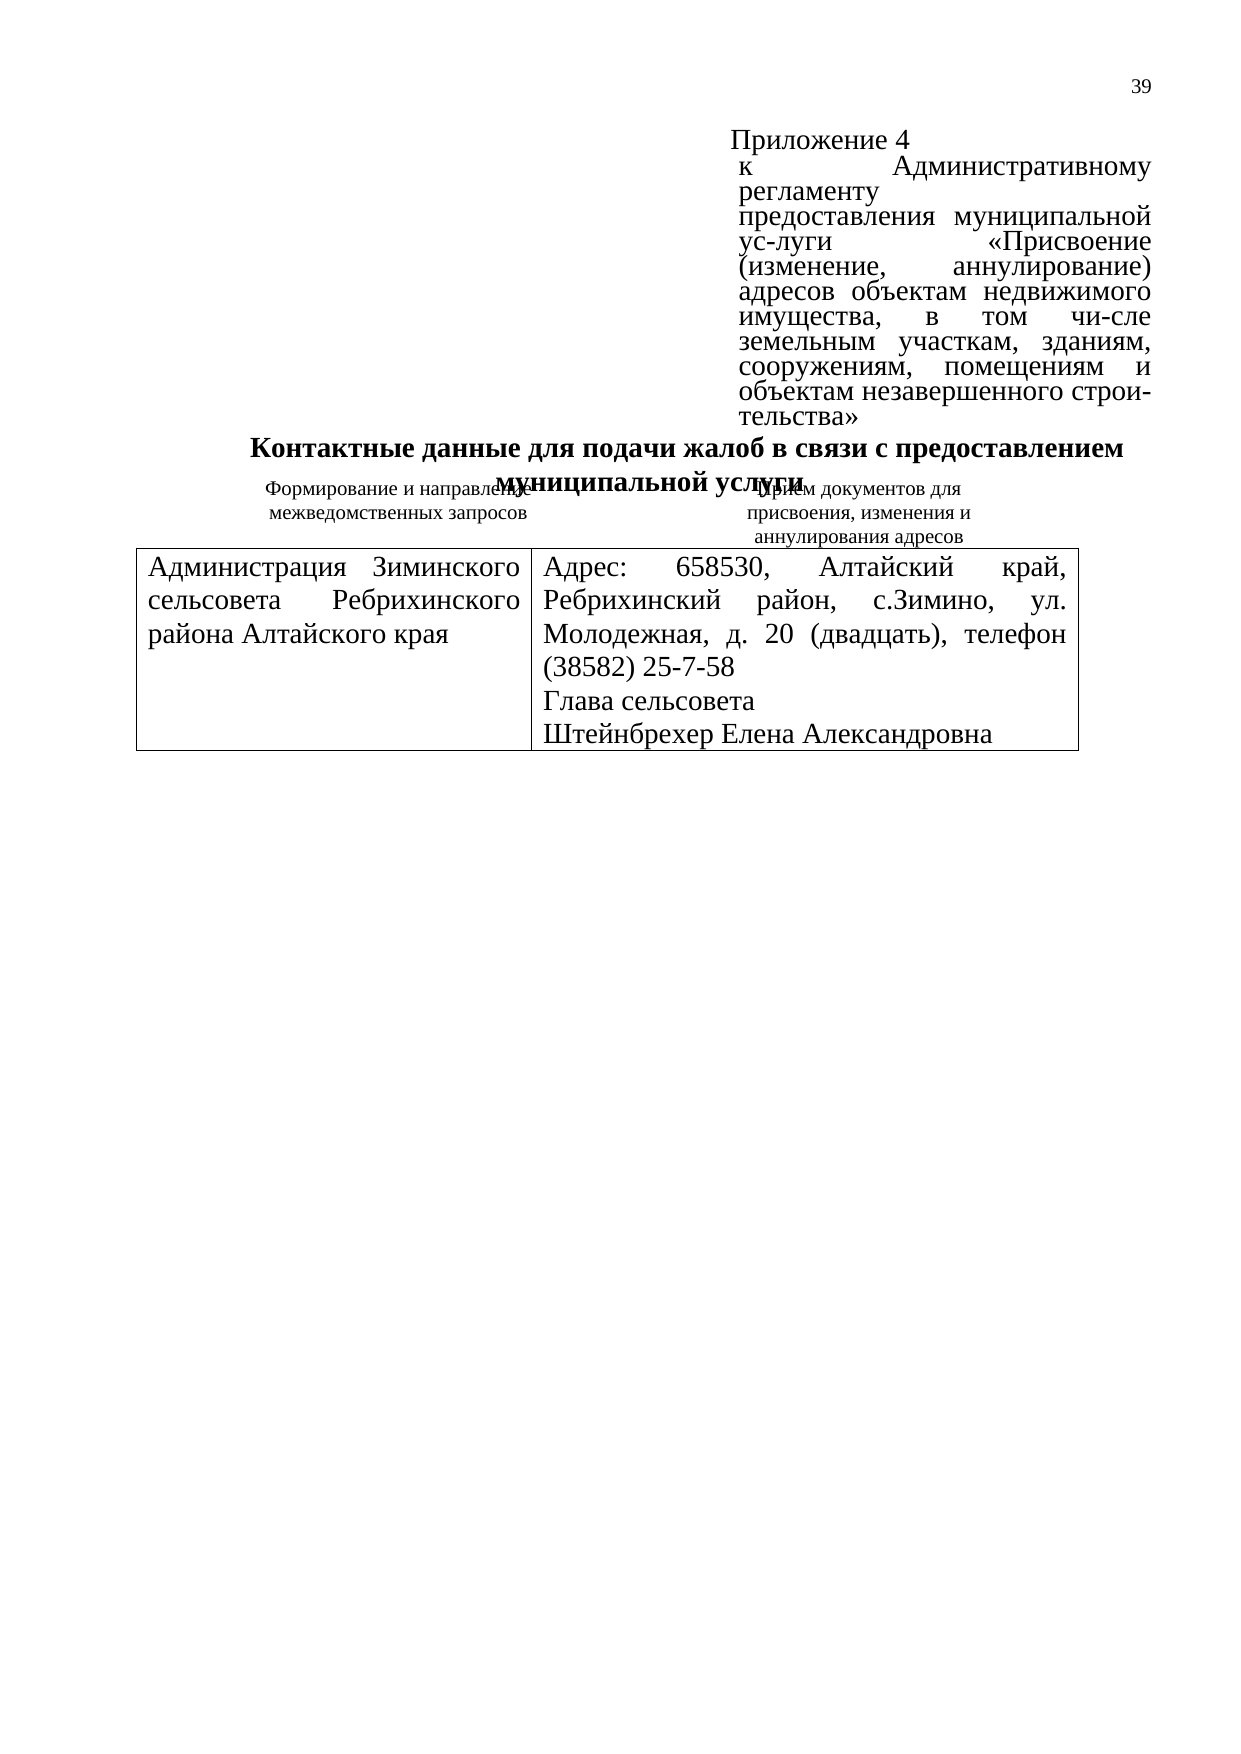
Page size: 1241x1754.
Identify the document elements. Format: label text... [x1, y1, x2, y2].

table_header Администрация Зиминского сельсовета Ребрихинского района Алтайского края [137, 549, 531, 750]
text Контактные данные для подачи жалоб в связи с предоставлением муниципальной услуги [148, 431, 1152, 498]
text к Административному регламенту [738, 156, 1152, 206]
text предоставления муниципальной ус-луги «Присвоение (изменение, аннулирование) адресов объектам недвижимого имущества, в том чи-сле земельным участкам, зданиям, сооружениям, помещениям и объектам незавершенного строи-тельства» [738, 206, 1152, 431]
text Приложение 4 [148, 122, 1152, 156]
table_header Адрес: 658530, Алтайский край, Ребрихинский район, c.Зимино, ул. Молодежная, д. 20 (двадцать), телефон (38582) 25-7-58 Глава сельсовета Штейнбрехер Елена Александровна [532, 549, 1078, 750]
